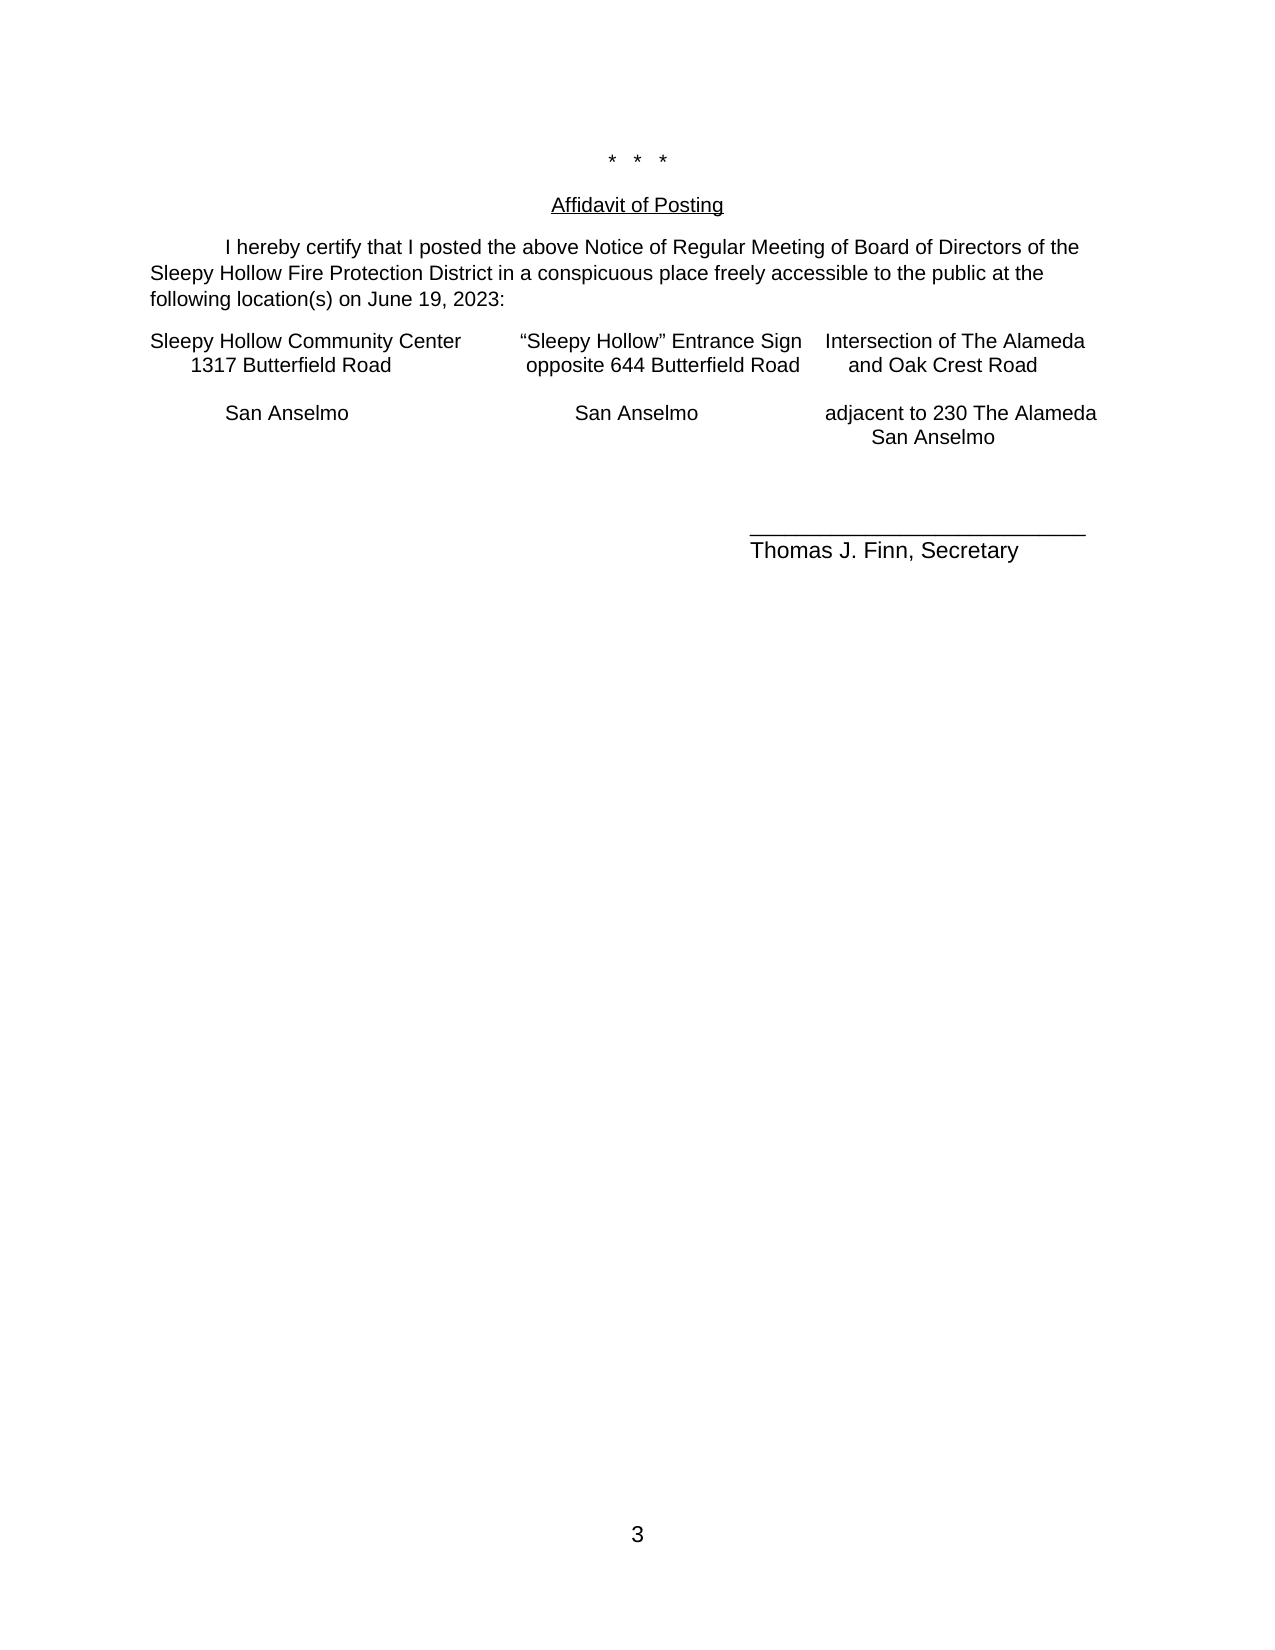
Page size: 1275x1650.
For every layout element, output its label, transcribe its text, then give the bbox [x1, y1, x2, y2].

text I hereby certify that I posted the above Notice of Regular Meeting of Board of Directors of the Sleepy Hollow Fire Protection District in a conspicuous place freely accessible to the public at the following location(s) on June 19, 2023: [150, 235, 1125, 311]
text Sleepy Hollow Community Center “Sleepy Hollow” Entrance Sign Intersection of The Alameda [150, 329, 1125, 353]
text _____________________________ [150, 513, 1125, 537]
text * * * [150, 150, 1125, 174]
text 1317 Butterfield Road opposite 644 Butterfield Road and Oak Crest Road [150, 353, 1125, 401]
text San Anselmo San Anselmo adjacent to 230 The Alameda [150, 401, 1125, 425]
text San Anselmo [150, 425, 1125, 449]
text Affidavit of Posting [150, 192, 1125, 216]
text Thomas J. Finn, Secretary [150, 537, 1125, 563]
